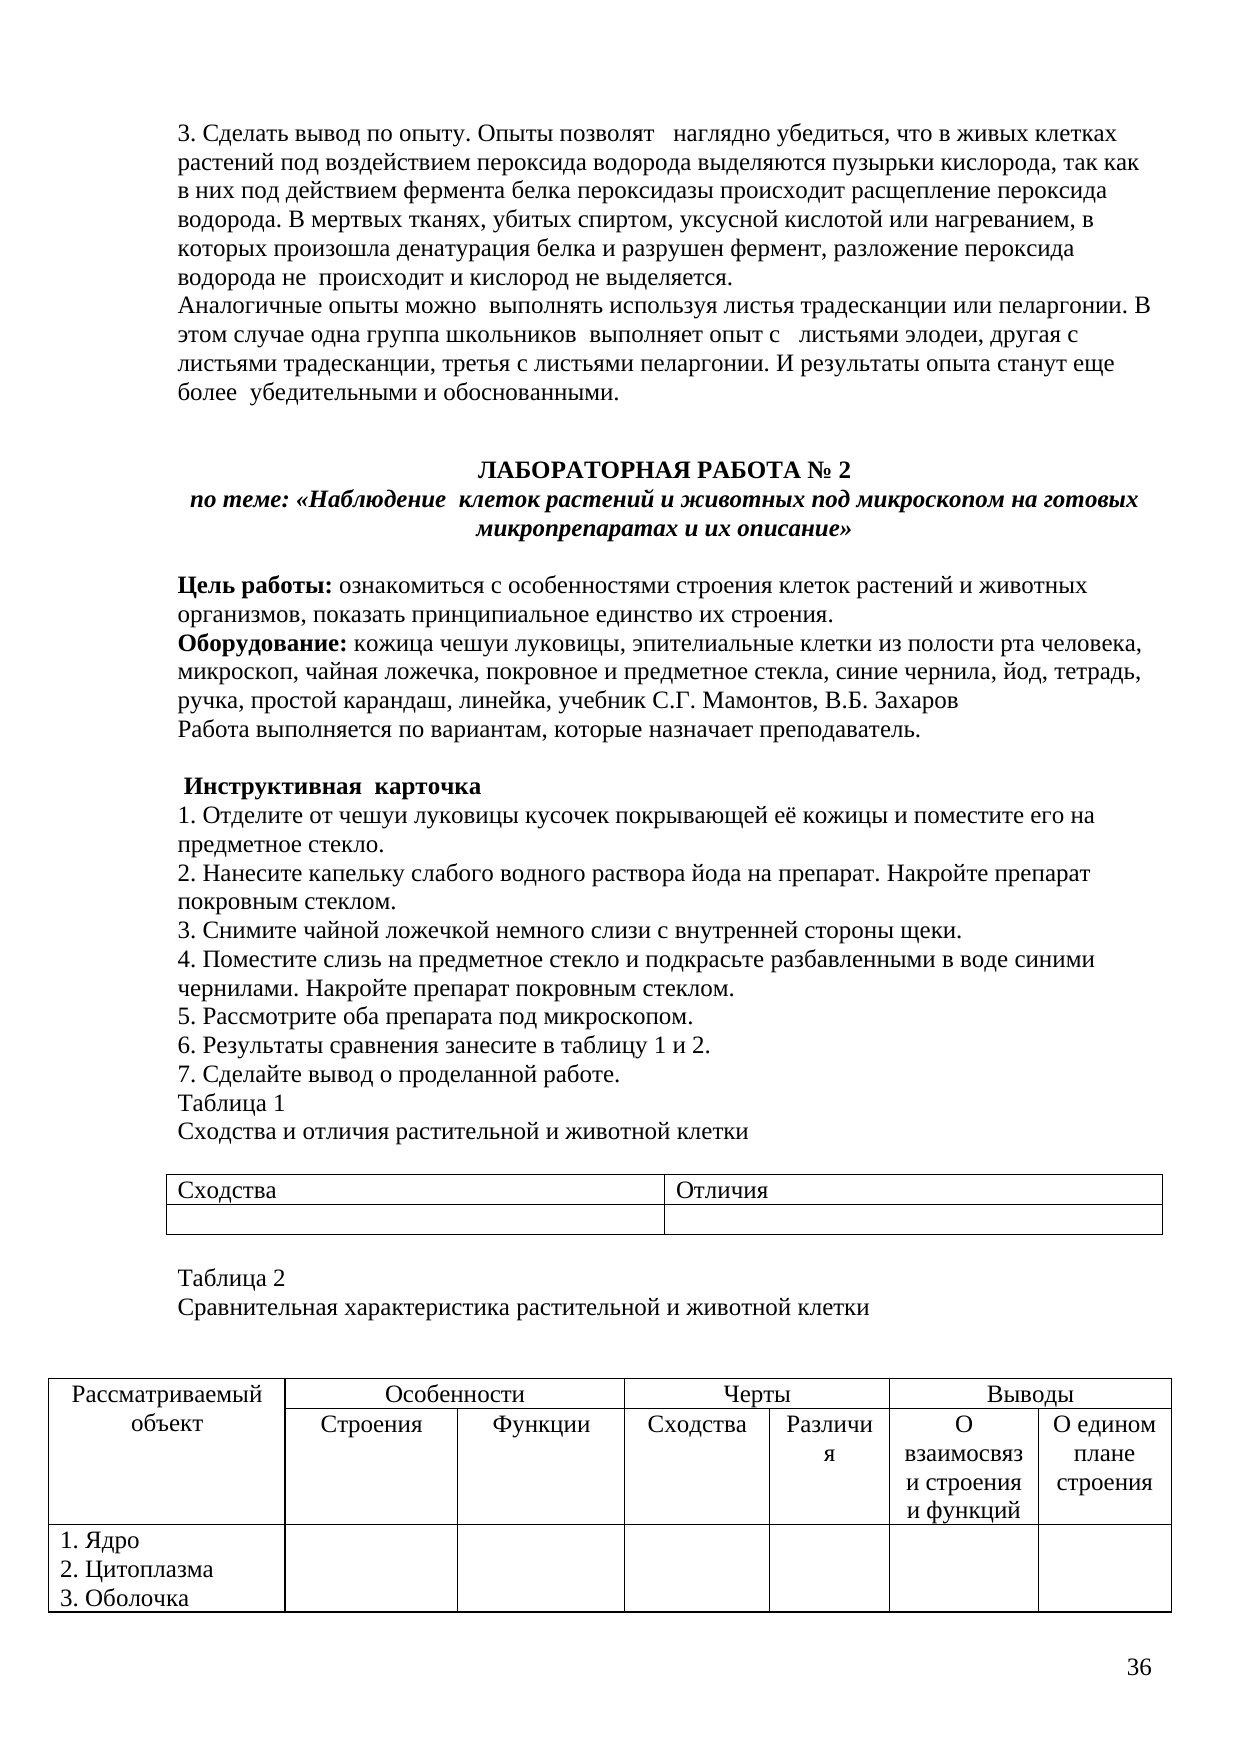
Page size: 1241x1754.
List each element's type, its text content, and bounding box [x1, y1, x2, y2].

table_cell [625, 1525, 769, 1611]
text 3. Сделать вывод по опыту. Опыты позволят наглядно убедиться, что в живых клетках растений под воздействием пероксида водорода выделяются пузырьки кислорода, так как в них под действием фермента белка пероксидазы происходит расщепление пероксида водорода. В мертвых тканях, убитых спиртом, уксусной кислотой или нагреванием, в которых произошла денатурация белка и разрушен фермент, разложение пероксида водорода не происходит и кислород не выделяется. [177, 118, 1152, 291]
text Цель работы: ознакомиться с особенностями строения клеток растений и животных организмов, показать принципиальное единство их строения. Оборудование: кожица чешуи луковицы, эпителиальные клетки из полости рта человека, микроскоп, чайная ложечка, покровное и предметное стекла, синие чернила, йод, тетрадь, ручка, простой карандаш, линейка, учебник С.Г. Мамонтов, В.Б. Захаров Работа выполняется по вариантам, которые назначает преподаватель. [177, 570, 1152, 771]
text Аналогичные опыты можно выполнять используя листья традесканции или пеларгонии. В этом случае одна группа школьников выполняет опыт с листьями элодеи, другая с листьями традесканции, третья с листьями пеларгонии. И результаты опыта станут еще более убедительными и обоснованными. [177, 291, 1152, 406]
text по теме: «Наблюдение клеток растений и животных под микроскопом на готовых микропрепаратах и их описание» [177, 484, 1152, 541]
table_header Особенности [286, 1379, 624, 1408]
table_header Сходства [167, 1175, 664, 1204]
table_header Выводы [890, 1379, 1171, 1408]
table_cell [770, 1525, 889, 1611]
table_header Черты [625, 1379, 889, 1408]
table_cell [49, 1525, 284, 1611]
table_header Отличия [665, 1175, 1162, 1204]
table_cell О едином плане строения [1039, 1409, 1171, 1524]
table_cell [458, 1525, 624, 1611]
table_cell Сходства [625, 1409, 769, 1524]
table_cell [890, 1525, 1038, 1611]
table_cell [665, 1205, 1162, 1233]
table_cell [167, 1205, 664, 1233]
table_cell Строения [286, 1409, 457, 1524]
text Инструктивная карточка 1. Отделите от чешуи луковицы кусочек покрывающей её кожицы и поместите его на предметное стекло. 2. Нанесите капельку слабого водного раствора йода на препарат. Накройте препарат покровным стеклом. 3. Снимите чайной ложечкой немного слизи с внутренней стороны щеки. 4. Поместите слизь на предметное стекло и подкрасьте разбавленными в воде синими чернилами. Накройте препарат покровным стеклом. 5. Рассмотрите оба препарата под микроскопом. 6. Результаты сравнения занесите в таблицу 1 и 2. 7. Сделайте вывод о проделанной работе. Таблица 1 Сходства и отличия растительной и животной клетки [177, 771, 1152, 1174]
table_cell О взаимосвязи строения и функций [890, 1409, 1038, 1524]
table_cell Функции [458, 1409, 624, 1524]
table_cell [1039, 1525, 1171, 1611]
table_header Рассматриваемый объект [49, 1379, 284, 1524]
text Таблица 2 Сравнительная характеристика растительной и животной клетки [177, 1235, 1152, 1349]
text ЛАБОРАТОРНАЯ РАБОТА № 2 [177, 455, 1152, 484]
table_cell [286, 1525, 457, 1611]
table_cell Различия [770, 1409, 889, 1524]
